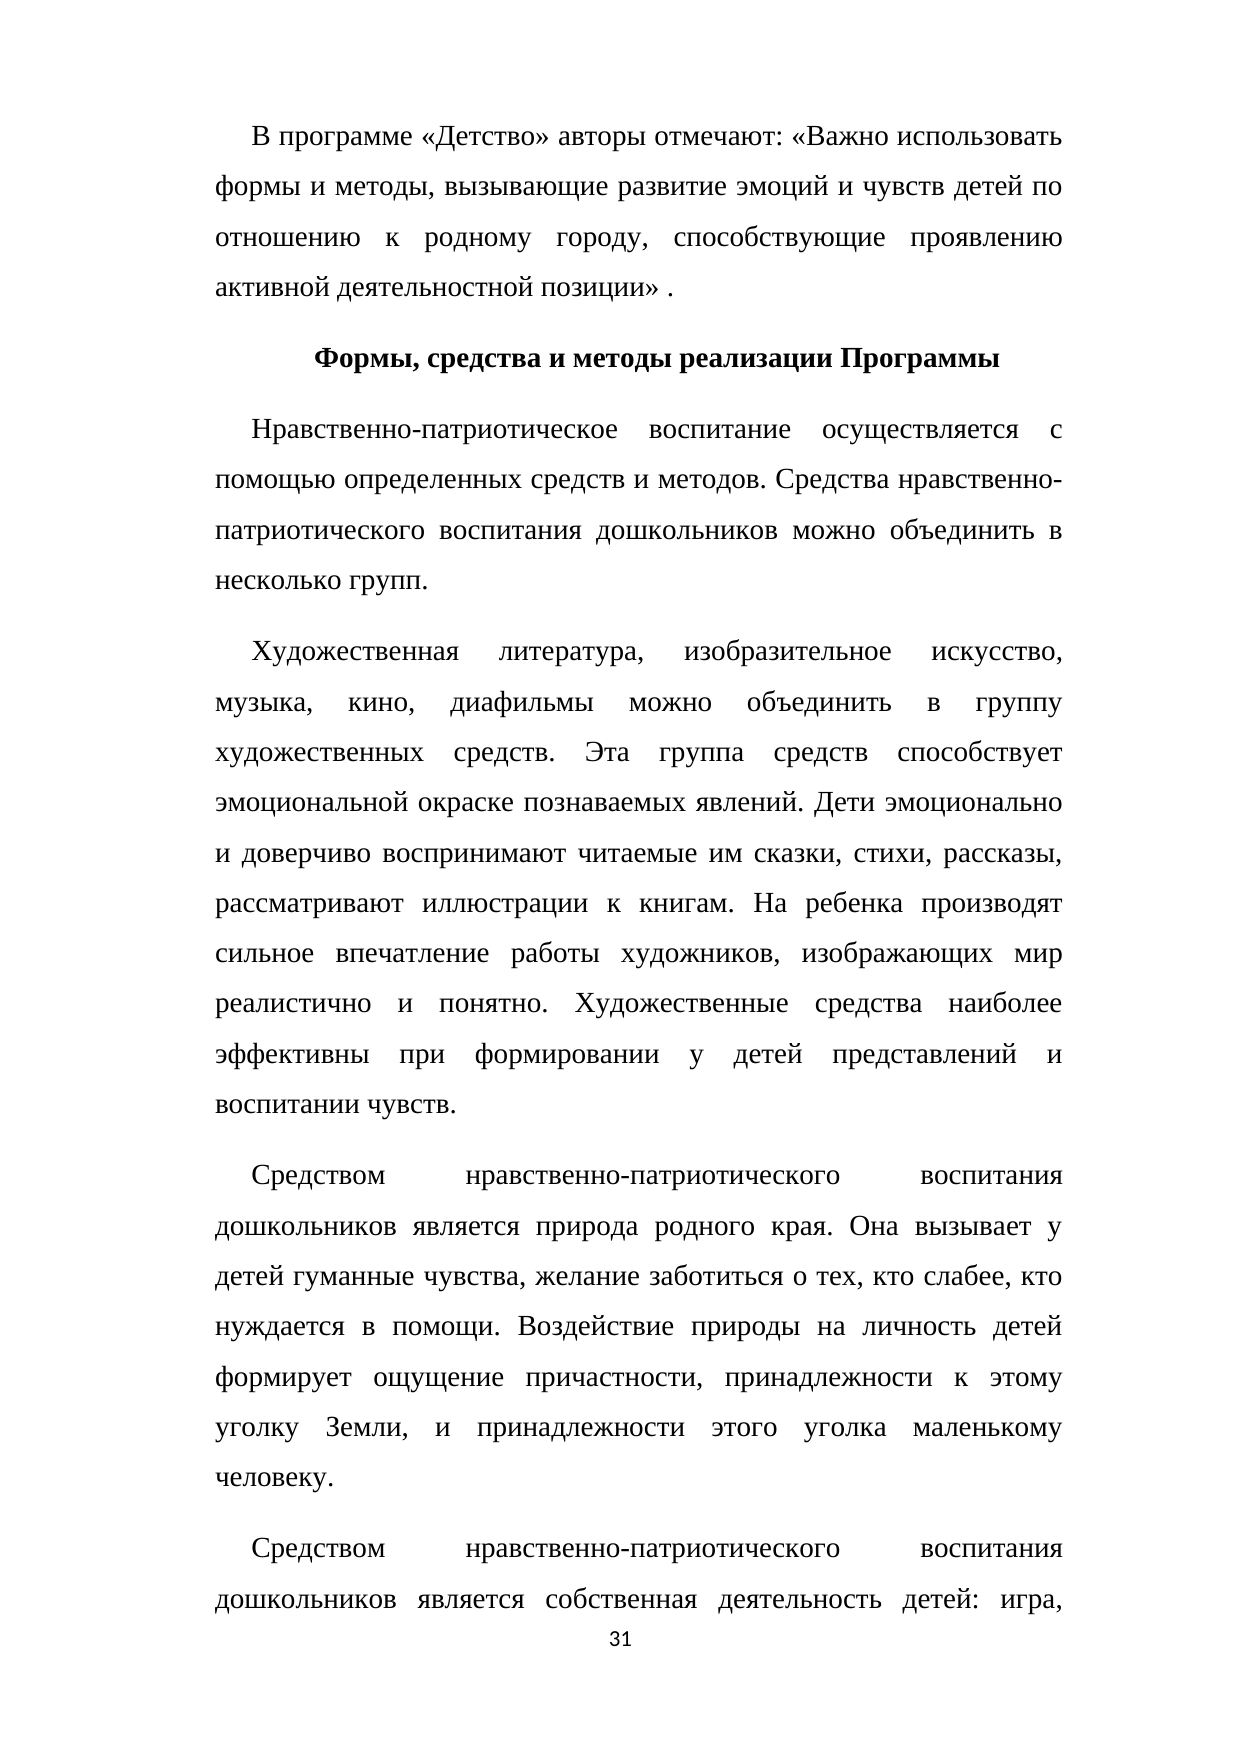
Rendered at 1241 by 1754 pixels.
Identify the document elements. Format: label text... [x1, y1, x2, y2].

text Нравственно-патриотическое воспитание осуществляется с помощью определенных средств и методов. Средства нравственно-патриотического воспитания дошкольников можно объединить в несколько групп. [215, 411, 1063, 596]
text В программе «Детство» авторы отмечают: «Важно использовать формы и методы, вызывающие развитие эмоций и чувств детей по отношению к родному городу, способствующие проявлению активной деятельностной позиции» . [215, 118, 1063, 303]
text Художественная литература, изобразительное искусство, музыка, кино, диафильмы можно объединить в группу художественных средств. Эта группа средств способствует эмоциональной окраске познаваемых явлений. Дети эмоционально и доверчиво воспринимают читаемые им сказки, стихи, рассказы, рассматривают иллюстрации к книгам. На ребенка производят сильное впечатление работы художников, изображающих мир реалистично и понятно. Художественные средства наиболее эффективны при формировании у детей представлений и воспитании чувств. [215, 633, 1063, 1120]
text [215, 1530, 1063, 1614]
text Средством нравственно-патриотического воспитания дошкольников является природа родного края. Она вызывает у детей гуманные чувства, желание заботиться о тех, кто слабее, кто нуждается в помощи. Воздействие природы на личность детей формирует ощущение причастности, принадлежности к этому уголку Земли, и принадлежности этого уголка маленькому человеку. [215, 1157, 1063, 1493]
text Формы, средства и методы реализации Программы [215, 340, 1063, 374]
